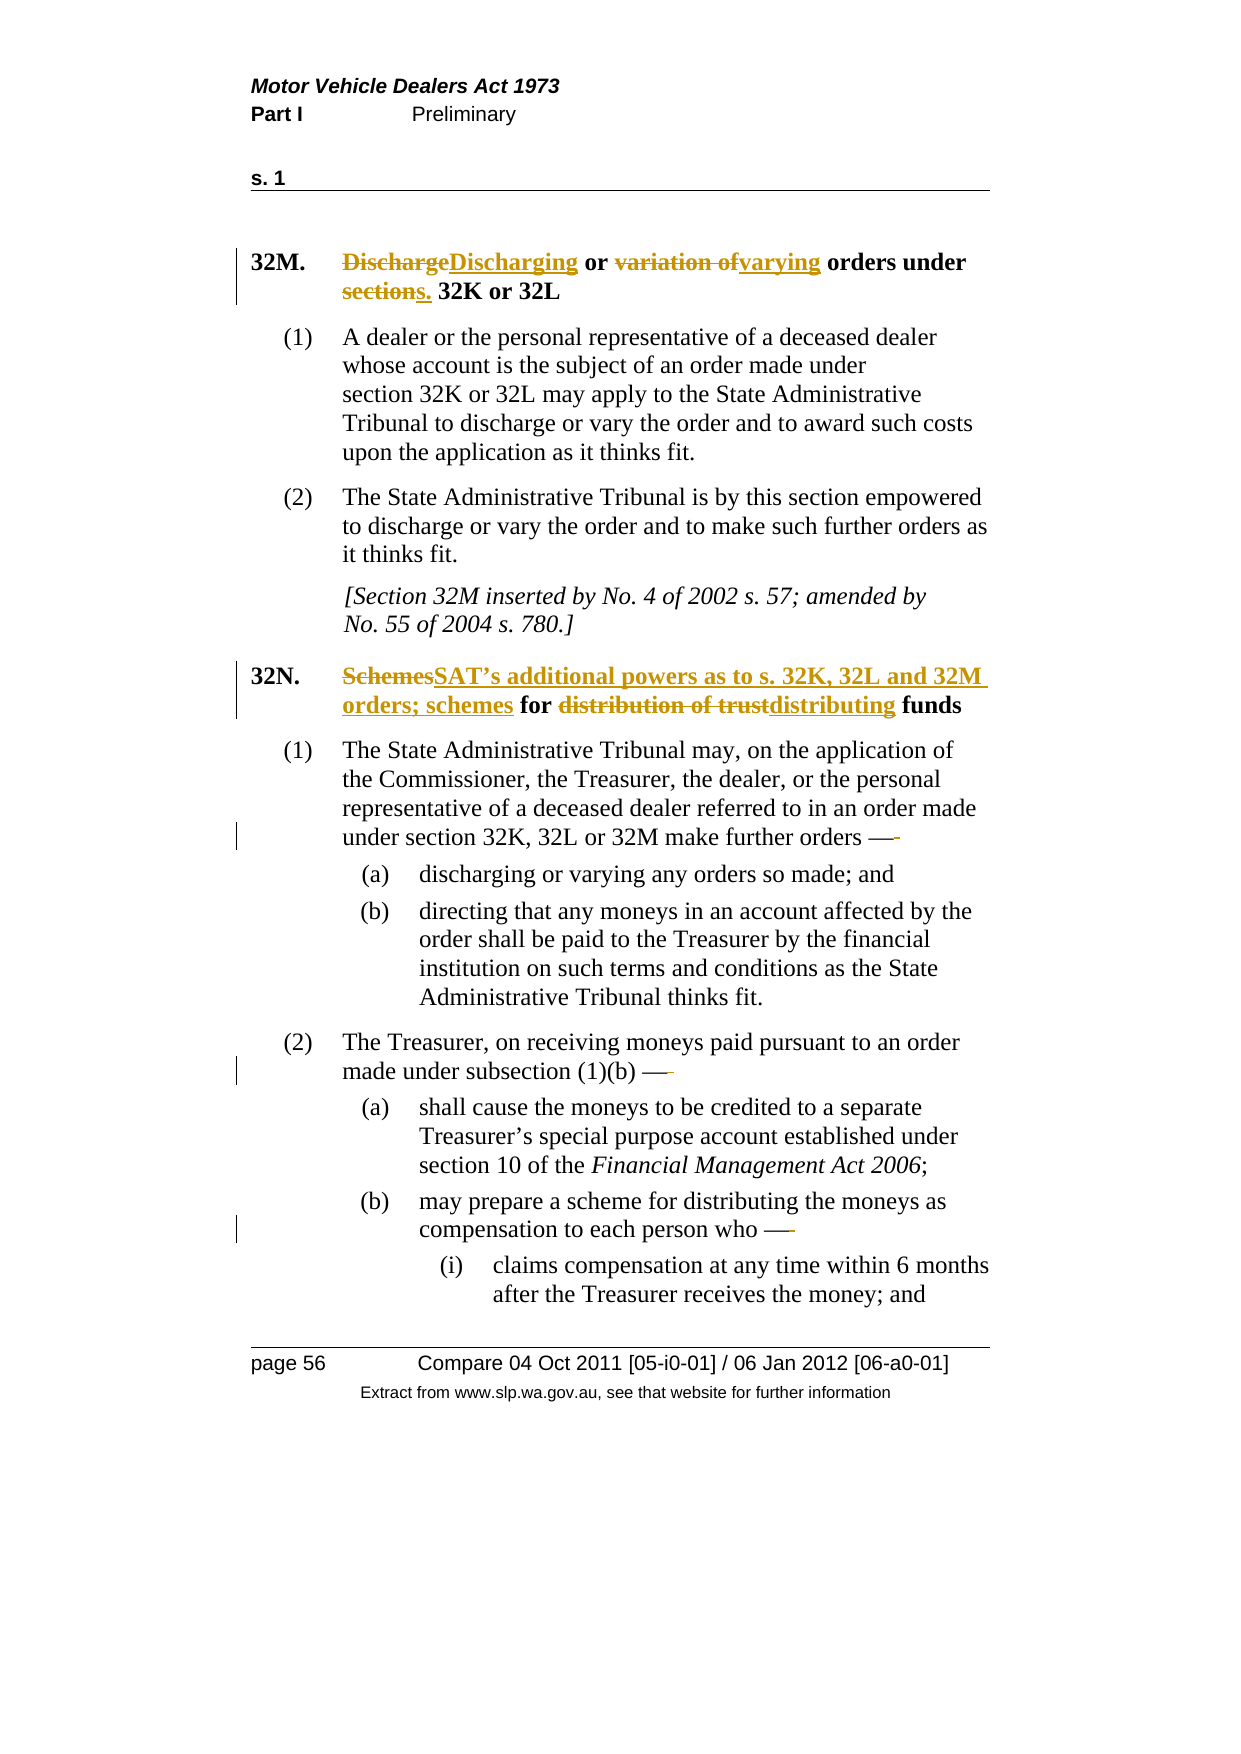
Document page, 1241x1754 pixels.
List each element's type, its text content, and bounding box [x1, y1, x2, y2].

subtitle 32N. for funds [251, 661, 990, 719]
subtitle 32M. or orders under 32K or 32L [251, 247, 990, 305]
text (2) The Treasurer, on receiving moneys paid pursuant to an order made under subsection (1)(b) — [251, 1027, 990, 1085]
text (b) directing that any moneys in an account affected by the order shall be paid to the Treasurer by the financial institution on such terms and conditions as the State Administrative Tribunal thinks fit. [251, 896, 990, 1011]
text [Section 32M inserted by No. 4 of 2002 s. 57; amended by No. 55 of 2004 s. 780.] [251, 581, 990, 638]
text (a) discharging or varying any orders so made; and [251, 859, 990, 887]
text (i) claims compensation at any time within 6 months after the Treasurer receives the money; and [251, 1251, 990, 1308]
text (1) The State Administrative Tribunal may, on the application of the Commissioner, the Treasurer, the dealer, or the personal representative of a deceased dealer referred to in an order made under section 32K, 32L or 32M make further orders — [251, 735, 990, 850]
text (1) A dealer or the personal representative of a deceased dealer whose account is the subject of an order made under section 32K or 32L may apply to the State Administrative Tribunal to discharge or vary the order and to award such costs upon the application as it thinks fit. [251, 322, 990, 465]
text (b) may prepare a scheme for distributing the moneys as compensation to each person who — [251, 1186, 990, 1243]
text (a) shall cause the moneys to be credited to a separate Treasurer’s special purpose account established under section 10 of the Financial Management Act 2006; [251, 1092, 990, 1178]
text (2) The State Administrative Tribunal is by this section empowered to discharge or vary the order and to make such further orders as it thinks fit. [251, 482, 990, 568]
